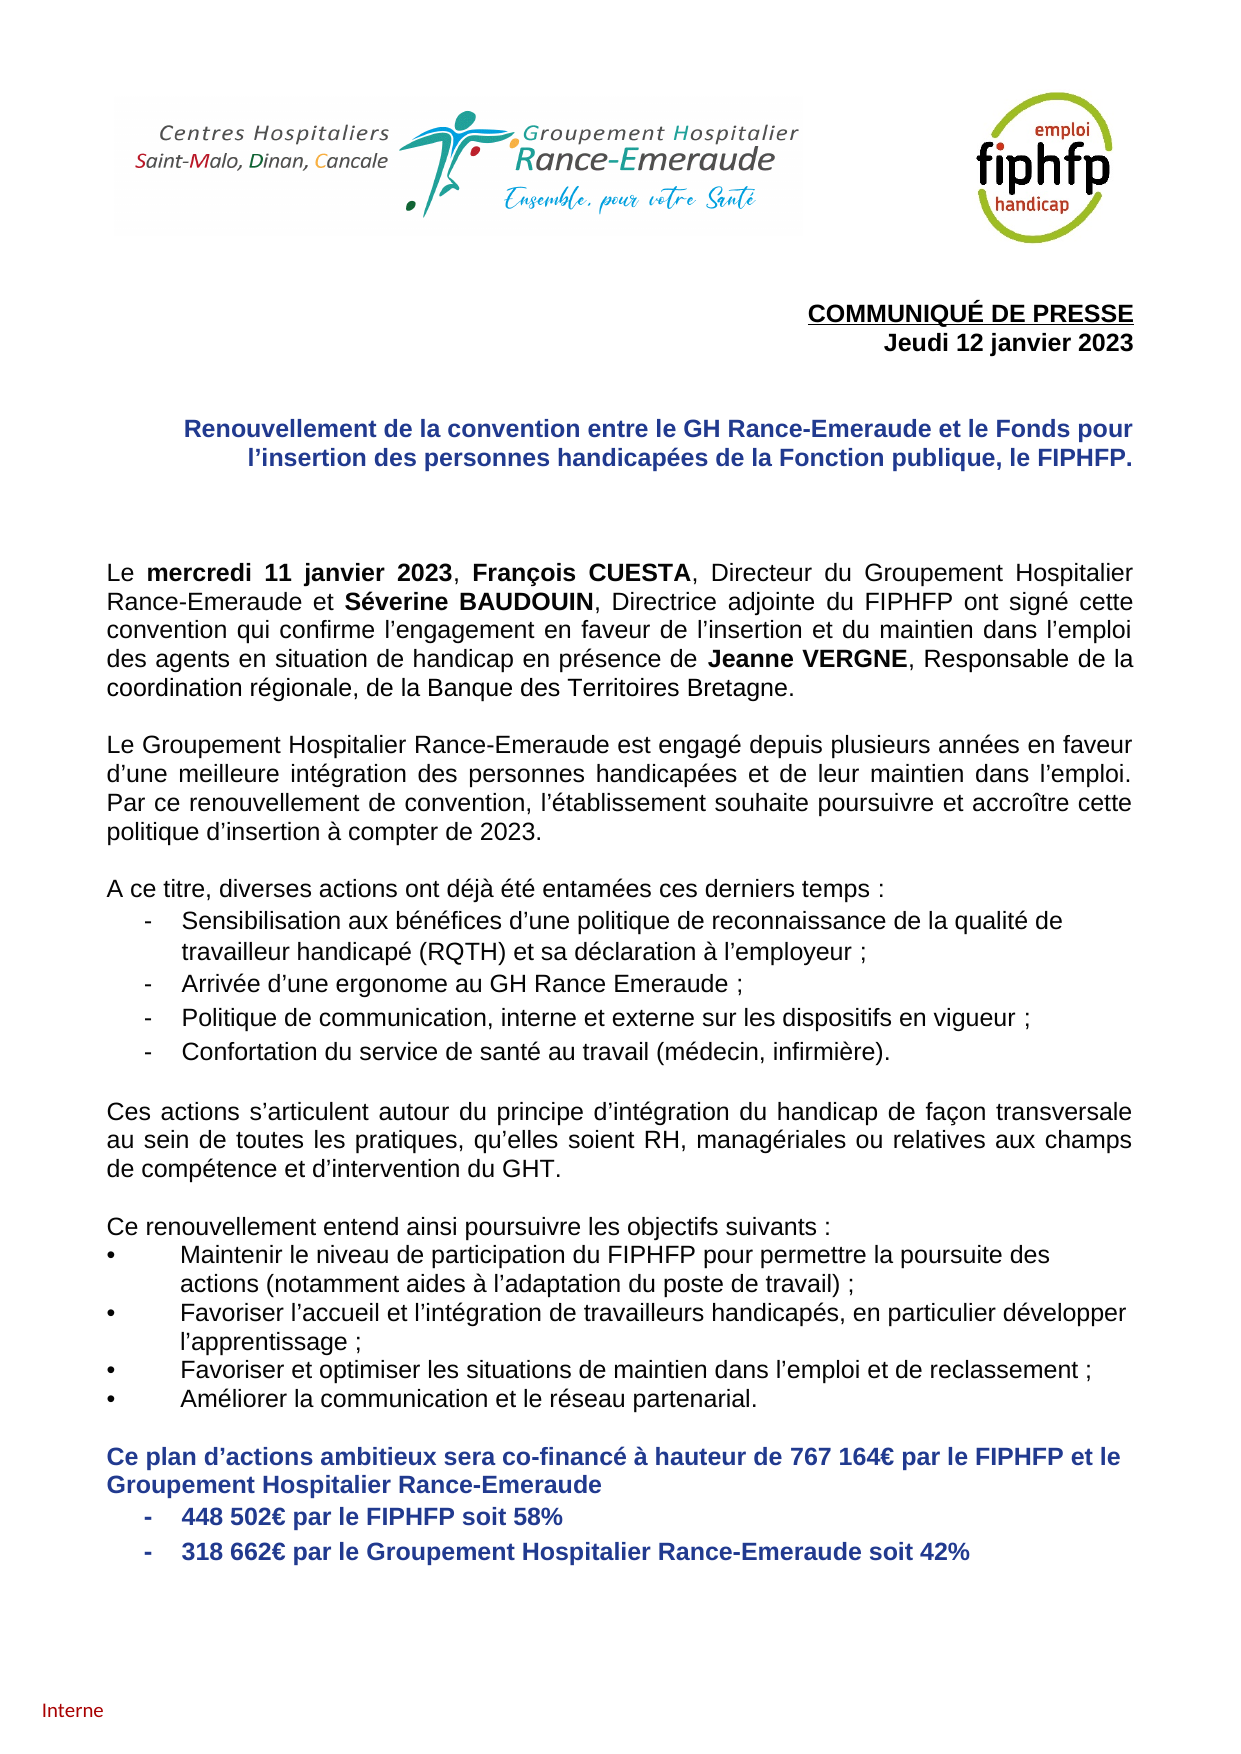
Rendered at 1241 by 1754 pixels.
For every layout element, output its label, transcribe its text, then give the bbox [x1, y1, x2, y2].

text Ces actions s’articulent autour du principe d’intégration du handicap de façon transversale au sein de toutes les pratiques, qu’elles soient RH, managériales ou relatives aux champs de compétence et d’intervention du GHT. [106, 1097, 1134, 1183]
text • Favoriser l’accueil et l’intégration de travailleurs handicapés, en particulier développer l’apprentissage ; [106, 1298, 1134, 1355]
text Le Groupement Hospitalier Rance-Emeraude est engagé depuis plusieurs années en faveur d’une meilleure intégration des personnes handicapées et de leur maintien dans l’emploi. Par ce renouvellement de convention, l’établissement souhaite poursuivre et accroître cette politique d’insertion à compter de 2023. [106, 730, 1134, 845]
list Arrivée d’une ergonome au GH Rance Emeraude ; [144, 966, 1134, 1000]
text Ce renouvellement entend ainsi poursuivre les objectifs suivants : [106, 1212, 1134, 1240]
list 318 662€ par le Groupement Hospitalier Rance-Emeraude soit 42% [144, 1533, 1134, 1567]
text Ce plan d’actions ambitieux sera co-financé à hauteur de par le FIPHFP et le Groupement Hospitalier Rance-Emeraude [106, 1442, 1134, 1499]
text Le mercredi 11 janvier 2023, François CUESTA, Directeur du Groupement Hospitalier Rance-Emeraude et Séverine BAUDOUIN, Directrice adjointe du FIPHFP ont signé cette convention qui confirme l’engagement en faveur de l’insertion et du maintien dans l’emploi des agents en situation de handicap en présence de Jeanne VERGNE, Responsable de la coordination régionale, de la Banque des Territoires Bretagne. [106, 558, 1134, 702]
picture [114, 96, 804, 236]
text • Maintenir le niveau de participation du FIPHFP pour permettre la poursuite des actions (notamment aides à l’adaptation du poste de travail) ; [106, 1240, 1134, 1298]
list Confortation du service de santé au travail (médecin, infirmière). [144, 1034, 1134, 1068]
picture [971, 89, 1118, 246]
text A ce titre, diverses actions ont déjà été entamées ces derniers temps : [106, 874, 1134, 903]
list 448 502€ par le FIPHFP soit 58% [144, 1499, 1134, 1533]
text • Améliorer la communication et le réseau partenarial. [106, 1384, 1134, 1413]
text Jeudi 12 janvier 2023 [106, 328, 1134, 357]
text COMMUNIQUÉ DE PRESSE [106, 299, 1134, 328]
list Politique de communication, interne et externe sur les dispositifs en vigueur ; [144, 1000, 1134, 1034]
text Renouvellement de la convention entre le GH Rance-Emeraude et le Fonds pour l’insertion des personnes handicapées de la Fonction publique, le FIPHFP. [106, 414, 1134, 472]
text • Favoriser et optimiser les situations de maintien dans l’emploi et de reclassement ; [106, 1355, 1134, 1384]
list Sensibilisation aux bénéfices d’une politique de reconnaissance de la qualité de travailleur handicapé (RQTH) et sa déclaration à l’employeur ; [144, 903, 1134, 966]
